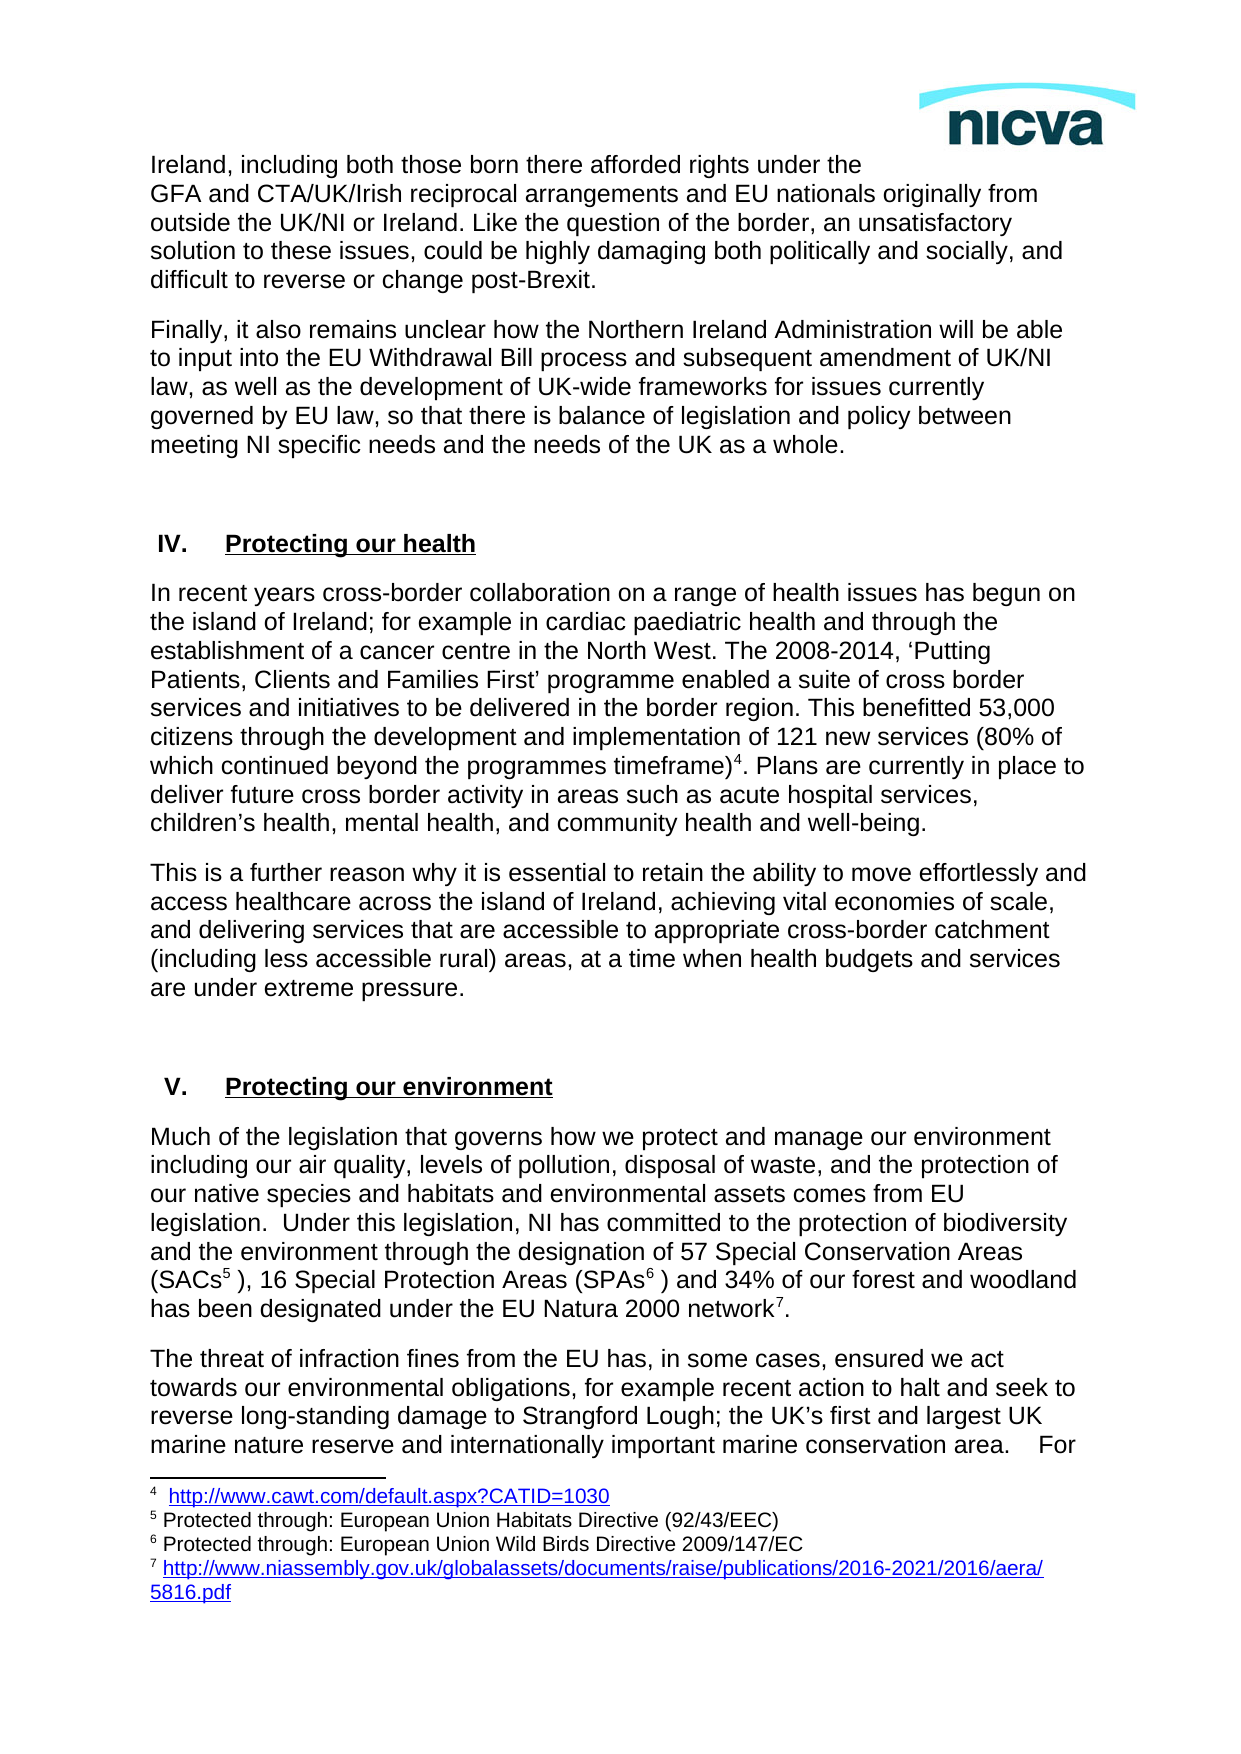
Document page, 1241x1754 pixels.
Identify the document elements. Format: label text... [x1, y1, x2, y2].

text Ireland, including both those born there afforded rights under the GFA and CTA/UK/Irish reciprocal arrangements and EU nationals originally from outside the UK/NI or Ireland. Like the question of the border, an unsatisfactory solution to these issues, could be highly damaging both politically and socially, and difficult to reverse or change post-Brexit. [150, 150, 1090, 294]
text Finally, it also remains unclear how the Northern Ireland Administration will be able to input into the EU Withdrawal Bill process and subsequent amendment of UK/NI law, as well as the development of UK-wide frameworks for issues currently governed by EU law, so that there is balance of legislation and policy between meeting NI specific needs and the needs of the UK as a whole. [150, 314, 1090, 458]
text This is a further reason why it is essential to retain the ability to move effortlessly and access healthcare across the island of Ireland, achieving vital economies of scale, and delivering services that are accessible to appropriate cross-border catchment (including less accessible rural) areas, at a time when health budgets and services are under extreme pressure. [150, 858, 1090, 1002]
text In recent years cross-border collaboration on a range of health issues has begun on the island of Ireland; for example in cardiac paediatric health and through the establishment of a cancer centre in the North West. The 2008-2014, ‘Putting Patients, Clients and Families First’ programme enabled a suite of cross border services and initiatives to be delivered in the border region. This benefitted 53,000 citizens through the development and implementation of 121 new services (80% of which continued beyond the programmes timeframe). Plans are currently in place to deliver future cross border activity in areas such as acute hospital services, children’s health, mental health, and community health and well-being. [150, 578, 1090, 837]
text Much of the legislation that governs how we protect and manage our environment including our air quality, levels of pollution, disposal of waste, and the protection of our native species and habitats and environmental assets comes from EU legislation. Under this legislation, NI has committed to the protection of biodiversity and the environment through the designation of 57 Special Conservation Areas (SACs ), 16 Special Protection Areas (SPAs ) and 34% of our forest and woodland has been designated under the EU Natura 2000 network. [150, 1122, 1090, 1323]
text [150, 1344, 1090, 1459]
list Protecting our health [187, 529, 1090, 557]
picture [912, 73, 1137, 168]
list Protecting our environment [187, 1072, 1090, 1101]
